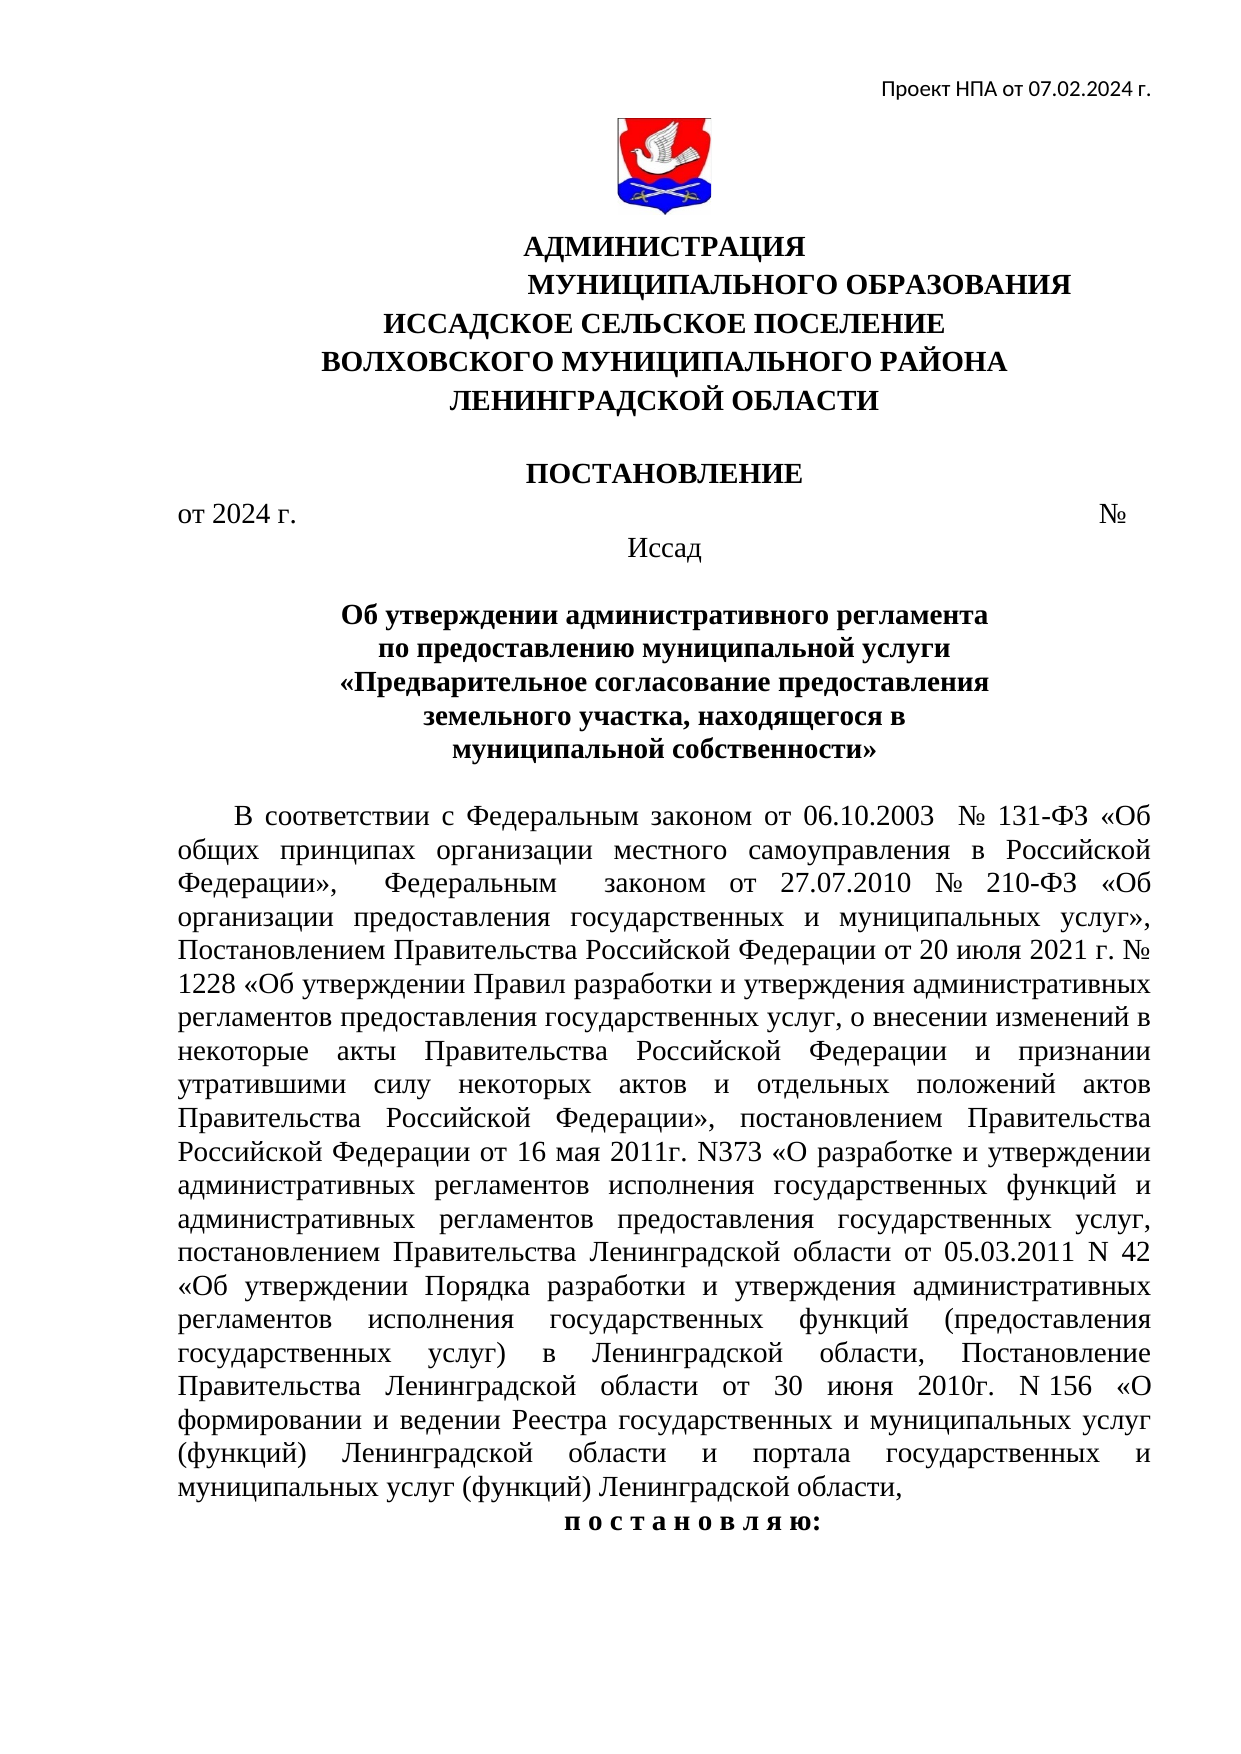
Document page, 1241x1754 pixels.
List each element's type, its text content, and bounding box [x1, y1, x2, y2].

text ВОЛХОВСКОГО МУНИЦИПАЛЬНОГО РАЙОНА ЛЕНИНГРАДСКОЙ ОБЛАСТИ [177, 344, 1152, 417]
text В соответствии с Федеральным законом от 06.10.2003 № 131-ФЗ «Об общих принципах организации местного самоуправления в Российской Федерации», Федеральным законом от 27.07.2010 № 210-ФЗ «Об организации предоставления государственных и муниципальных услуг», Постановлением Правительства Российской Федерации от 20 июля 2021 г. № 1228 «Об утверждении Правил разработки и утверждения административных регламентов предоставления государственных услуг, о внесении изменений в некоторые акты Правительства Российской Федерации и признании утратившими силу некоторых актов и отдельных положений актов Правительства Российской Федерации», постановлением Правительства Российской Федерации от 16 мая 2011г. N373 «О разработке и утверждении административных регламентов исполнения государственных функций и административных регламентов предоставления государственных услуг, постановлением Правительства Ленинградской области от 05.03.2011 N 42 «Об утверждении Порядка разработки и утверждения административных регламентов исполнения государственных функций (предоставления государственных услуг) в Ленинградской области, Постановление Правительства Ленинградской области от 30 июня 2010г. N 156 «О формировании и ведении Реестра государственных и муниципальных услуг (функций) Ленинградской области и портала государственных и муниципальных услуг (функций) Ленинградской области, [177, 798, 1152, 1503]
text Иссад [177, 530, 1152, 563]
text «Предварительное согласование предоставления [177, 664, 1152, 698]
picture [617, 118, 712, 215]
text МУНИЦИПАЛЬНОГО ОБРАЗОВАНИЯ [177, 267, 1152, 301]
text ИССАДСКОЕ СЕЛЬСКОЕ ПОСЕЛЕНИЕ [177, 306, 1152, 339]
text земельного участка, находящегося в [177, 698, 1152, 731]
text п о с т а н о в л я ю: [177, 1503, 1152, 1536]
text Об утверждении административного регламента [177, 597, 1152, 631]
text муниципальной собственности» [177, 731, 1152, 765]
text по предоставлению муниципальной услуги [177, 631, 1152, 664]
text ПОСТАНОВЛЕНИЕ [177, 457, 1152, 490]
text АДМИНИСТРАЦИЯ [177, 229, 1152, 262]
text от 2024 г. № [177, 496, 1152, 530]
